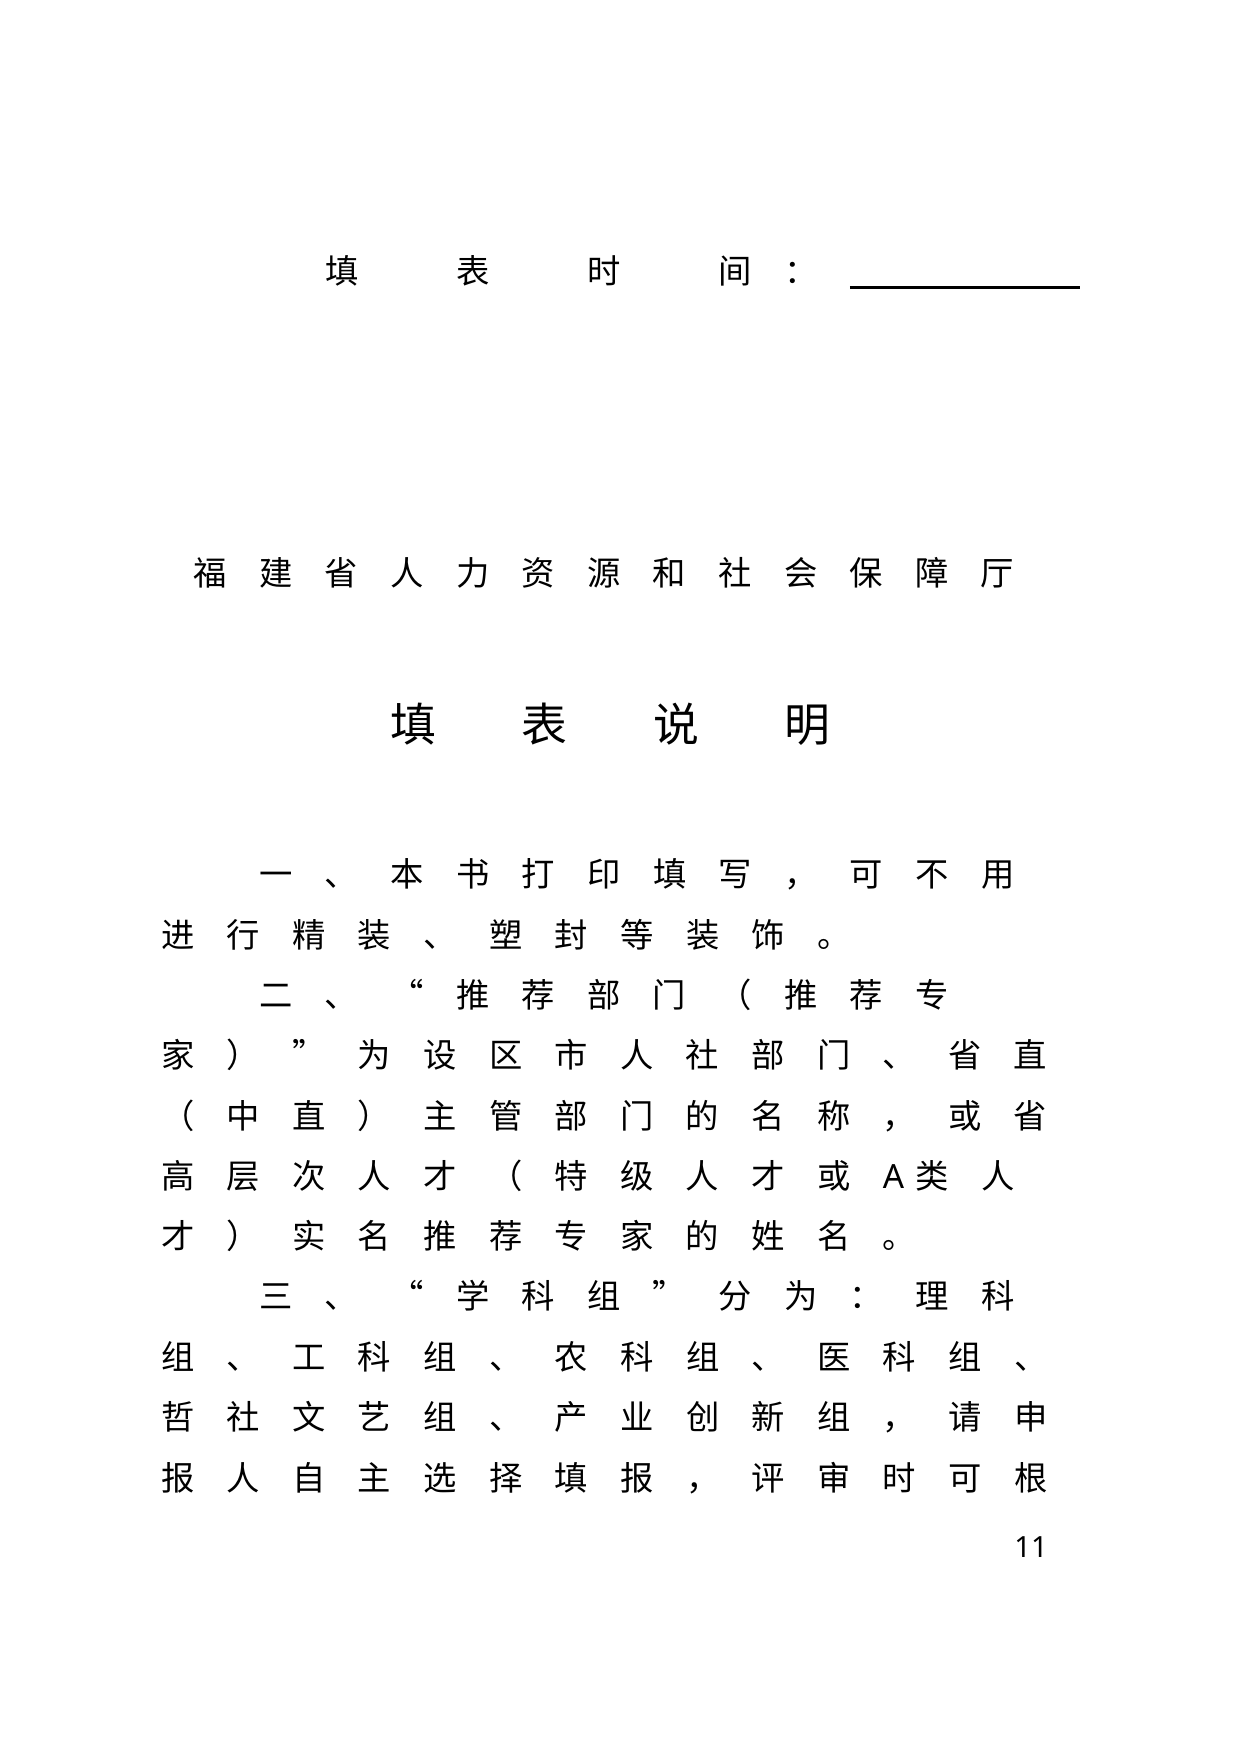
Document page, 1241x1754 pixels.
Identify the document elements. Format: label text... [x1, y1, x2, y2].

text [161, 1264, 1079, 1506]
text 填 表 说 明 [161, 661, 1079, 782]
text 一、本书打印填写，可不用进行精装、塑封等装饰。 [161, 842, 1079, 963]
text 二、“推荐部门（推荐专家）”为设区市人社部门、省直（中直）主管部门的名称，或省高层次人才（特级人才或A类人才）实名推荐专家的姓名。 [161, 963, 1079, 1264]
text 填 表 时 间： [161, 239, 1079, 299]
text 福建省人力资源和社会保障厅 [161, 541, 1079, 601]
